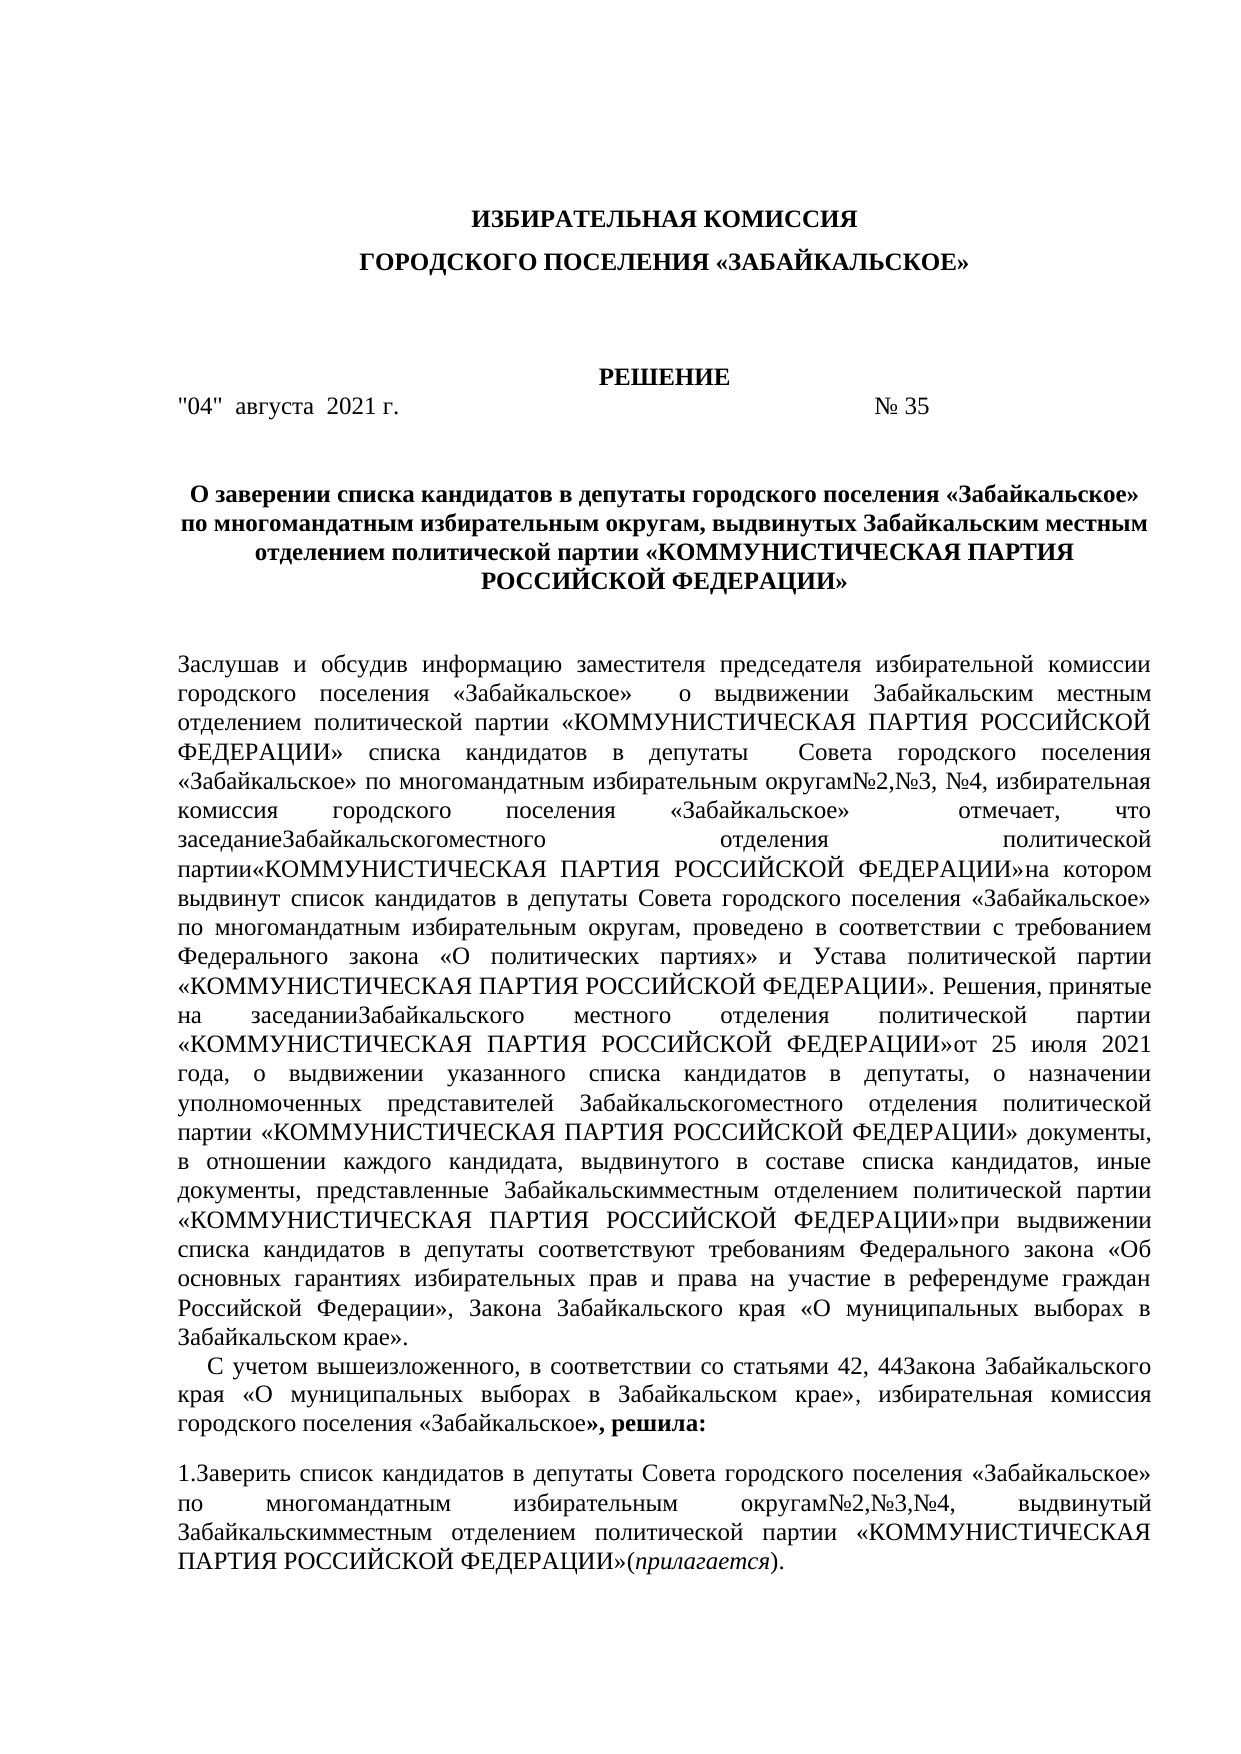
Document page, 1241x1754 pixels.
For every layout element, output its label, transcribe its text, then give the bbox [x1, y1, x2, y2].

text С учетом вышеизложенного, в соответствии со статьями 42, 44Закона Забайкальского края «О муниципальных выборах в Забайкальском крае», избирательная комиссия городского поселения «Забайкальское», решила: [177, 1351, 1152, 1437]
text О заверении списка кандидатов в депутаты городского поселения «Забайкальское» по многомандатным избирательным округам, выдвинутых Забайкальским местным отделением политической партии «КОММУНИСТИЧЕСКАЯ ПАРТИЯ РОССИЙСКОЙ ФЕДЕРАЦИИ» [177, 478, 1152, 595]
text Заслушав и обсудив информацию заместителя председателя избирательной комиссии городского поселения «Забайкальское» о выдвижении Забайкальским местным отделением политической партии «КОММУНИСТИЧЕСКАЯ ПАРТИЯ РОССИЙСКОЙ ФЕДЕРАЦИИ» списка кандидатов в депутаты Совета городского поселения «Забайкальское» по многомандатным избирательным округам№2,№3, №4, избирательная комиссия городского поселения «Забайкальское» отмечает, что заседаниеЗабайкальскогоместного отделения политической партии«КОММУНИСТИЧЕСКАЯ ПАРТИЯ РОССИЙСКОЙ ФЕДЕРАЦИИ»на котором выдвинут список кандидатов в депутаты Совета городского поселения «Забайкальское» по многомандатным избирательным округам, проведено в соответствии с требованием Федерального закона «О политических партиях» и Устава политической партии «КОММУНИСТИЧЕСКАЯ ПАРТИЯ РОССИЙСКОЙ ФЕДЕРАЦИИ». Решения, принятые на заседанииЗабайкальского местного отделения политической партии «КОММУНИСТИЧЕСКАЯ ПАРТИЯ РОССИЙСКОЙ ФЕДЕРАЦИИ»от 25 июля 2021 года, о выдвижении указанного списка кандидатов в депутаты, о назначении уполномоченных представителей Забайкальскогоместного отделения политической партии «КОММУНИСТИЧЕСКАЯ ПАРТИЯ РОССИЙСКОЙ ФЕДЕРАЦИИ» документы, в отношении каждого кандидата, выдвинутого в составе списка кандидатов, иные документы, представленные Забайкальскимместным отделением политической партии «КОММУНИСТИЧЕСКАЯ ПАРТИЯ РОССИЙСКОЙ ФЕДЕРАЦИИ»при выдвижении списка кандидатов в депутаты соответствуют требованиям Федерального закона «Об основных гарантиях избирательных прав и права на участие в референдуме граждан Российской Федерации», Закона Забайкальского края «О муниципальных выборах в Забайкальском крае». [177, 648, 1152, 1351]
text "04" августа 2021 г. № 35 [177, 391, 1152, 420]
subtitle РЕШЕНИЕ [177, 362, 1152, 391]
text ГОРОДСКОГО ПОСЕЛЕНИЯ «ЗАБАЙКАЛЬСКОЕ» [177, 247, 1152, 276]
text 1.Заверить список кандидатов в депутаты Совета городского поселения «Забайкальское» по многомандатным избирательным округам№2,№3,№4, выдвинутый Забайкальскимместным отделением политической партии «КОММУНИСТИЧЕСКАЯ ПАРТИЯ РОССИЙСКОЙ ФЕДЕРАЦИИ»(прилагается). [177, 1458, 1152, 1575]
text ИЗБИРАТЕЛЬНАЯ КОМИССИЯ [177, 204, 1152, 233]
